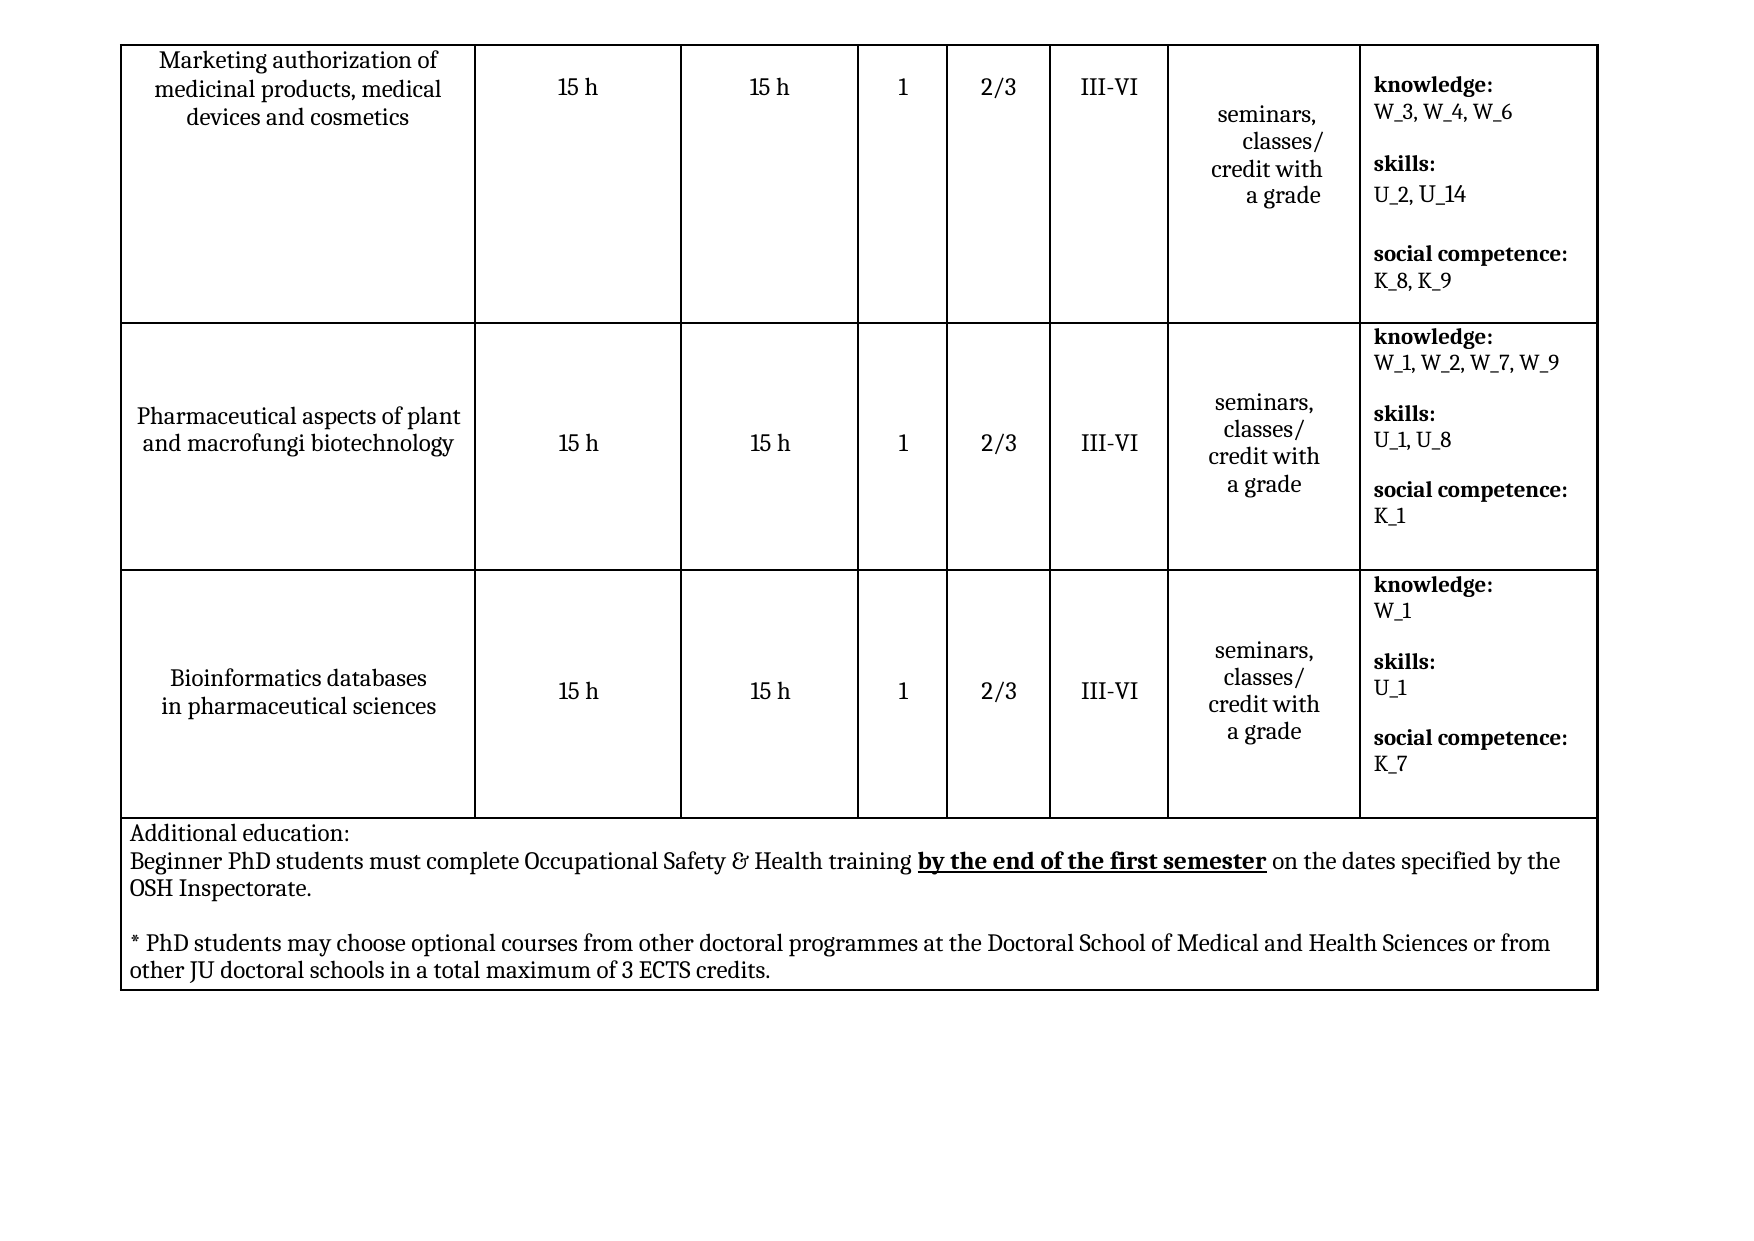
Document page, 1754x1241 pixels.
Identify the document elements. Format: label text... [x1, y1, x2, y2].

table_header 15 h [682, 46, 857, 322]
table_cell Additional education: Beginner PhD students must complete Occupational Safety & Health training by the end of the first semester on the dates specified by the OSH Inspectorate. * PhD students may choose optional courses from other doctoral programmes at the Doctoral School of Medical and Health Sciences or from other JU doctoral schools in a total maximum of 3 ECTS credits. [122, 819, 1596, 989]
table_header knowledge: W_3, W_4, W_6 skills: U_2, U_14 social competence: K_8, K_9 [1361, 46, 1596, 322]
table_header 1 [859, 46, 946, 322]
table_cell 15 h [476, 571, 680, 817]
table_header Marketing authorization of medicinal products, medical devices and cosmetics [122, 46, 474, 322]
table_cell 1 [859, 324, 946, 569]
table_cell 15 h [682, 324, 857, 569]
table_cell Bioinformatics databases in pharmaceutical sciences [122, 571, 474, 817]
table_cell III-VI [1051, 324, 1167, 569]
table_cell Pharmaceutical aspects of plant and macrofungi biotechnology [122, 324, 474, 569]
table_header 15 h [476, 46, 680, 322]
table_header III-VI [1051, 46, 1167, 322]
table_cell 2/3 [948, 571, 1049, 817]
table_cell 15 h [682, 571, 857, 817]
table_header seminars, classes/ credit with a grade [1169, 46, 1359, 322]
table_cell knowledge: W_1, W_2, W_7, W_9 skills: U_1, U_8 social competence: K_1 [1361, 324, 1596, 569]
table_cell knowledge: W_1 skills: U_1 social competence: K_7 [1361, 571, 1596, 817]
table_header 2/3 [948, 46, 1049, 322]
table_cell 15 h [476, 324, 680, 569]
table_cell seminars, classes/ credit with a grade [1169, 324, 1359, 569]
table_cell seminars, classes/ credit with a grade [1169, 571, 1359, 817]
table_cell III-VI [1051, 571, 1167, 817]
table_cell 2/3 [948, 324, 1049, 569]
table_cell 1 [859, 571, 946, 817]
